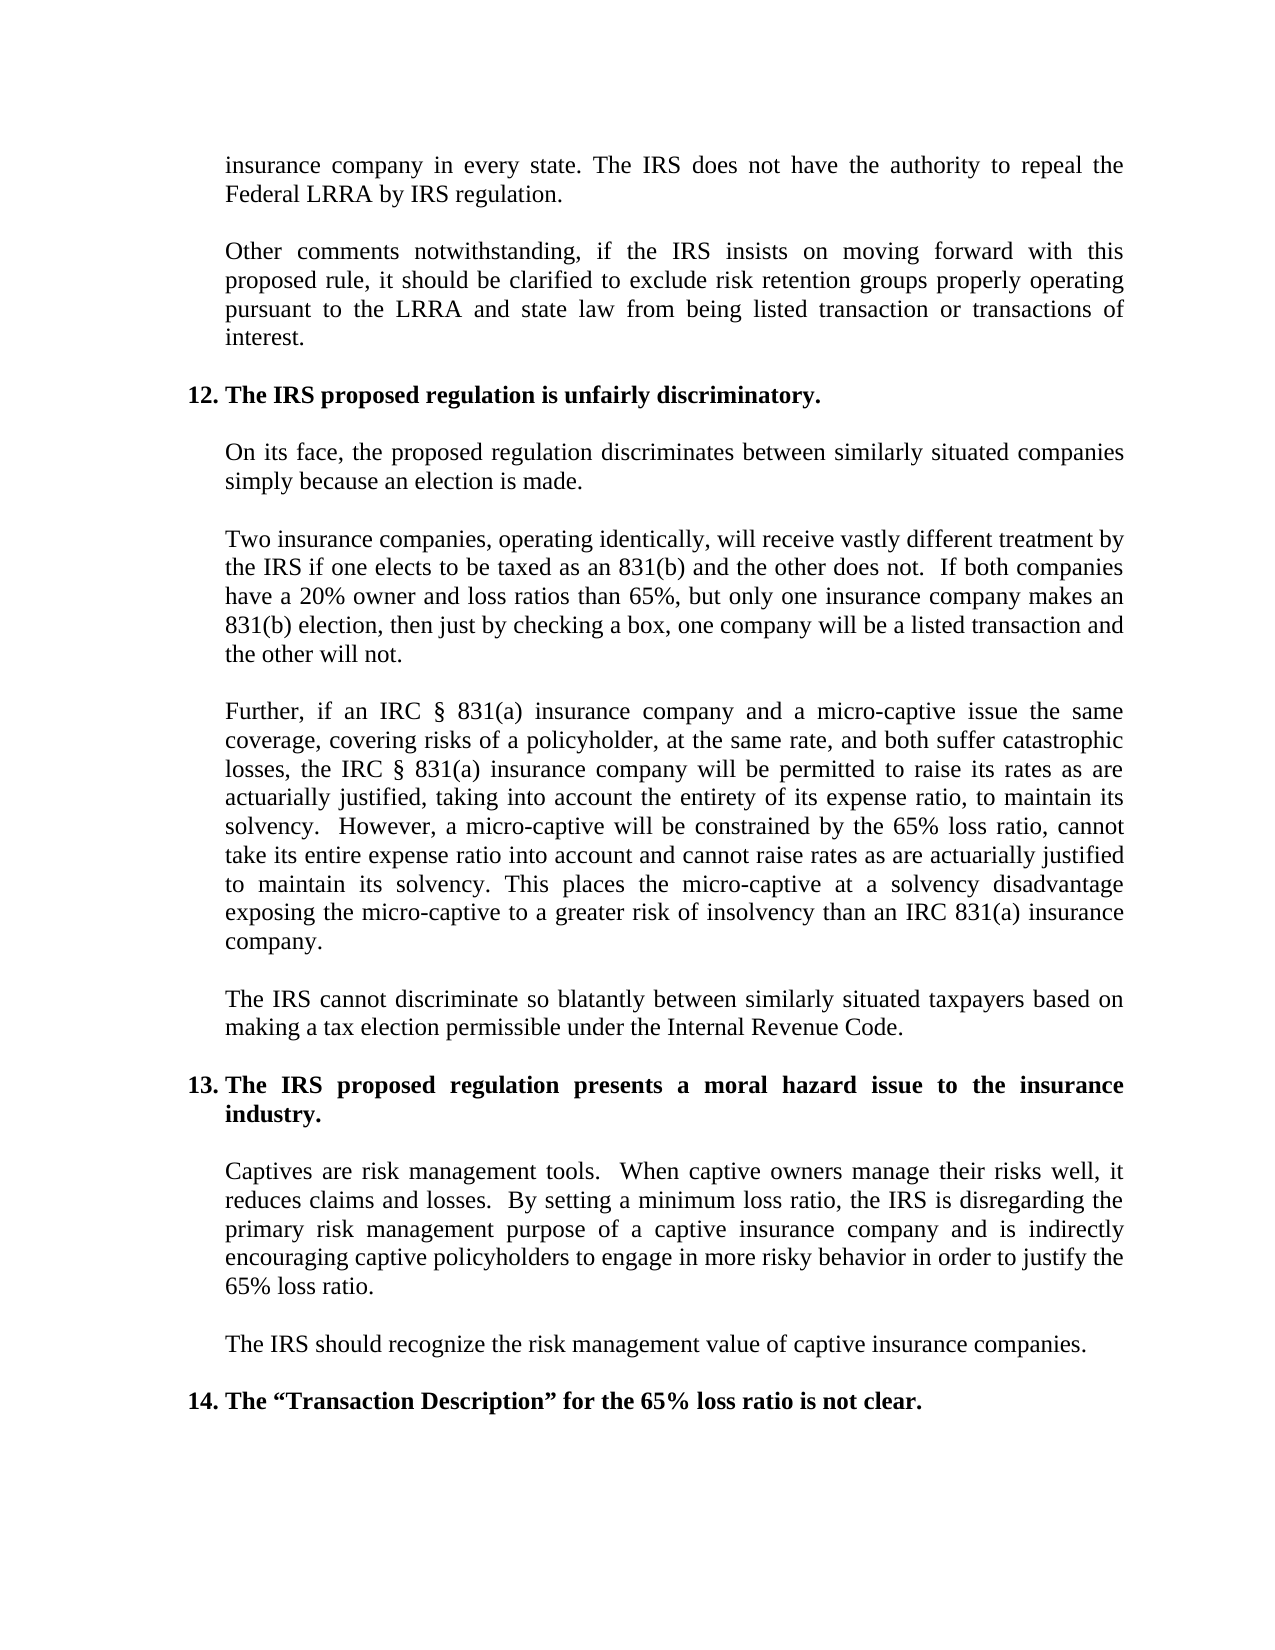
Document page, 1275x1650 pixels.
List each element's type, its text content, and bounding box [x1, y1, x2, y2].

list The IRS cannot discriminate so blatantly between similarly situated taxpayers based on making a tax election permissible under the Internal Revenue Code. [225, 984, 1125, 1041]
list The “Transaction Description” for the 65% loss ratio is not clear. [187, 1386, 1125, 1415]
list The IRS proposed regulation presents a moral hazard issue to the insurance industry. [187, 1070, 1125, 1127]
list On its face, the proposed regulation discriminates between similarly situated companies simply because an election is made. [225, 437, 1125, 495]
list Two insurance companies, operating identically, will receive vastly different treatment by the IRS if one elects to be taxed as an 831(b) and the other does not. If both companies have a 20% owner and loss ratios than 65%, but only one insurance company makes an 831(b) election, then just by checking a box, one company will be a listed transaction and the other will not. [225, 524, 1125, 667]
list Other comments notwithstanding, if the IRS insists on moving forward with this proposed rule, it should be clarified to exclude risk retention groups properly operating pursuant to the LRRA and state law from being listed transaction or transactions of interest. [225, 236, 1125, 351]
list The IRS proposed regulation is unfairly discriminatory. [187, 380, 1125, 409]
list Further, if an IRC § 831(a) insurance company and a micro-captive issue the same coverage, covering risks of a policyholder, at the same rate, and both suffer catastrophic losses, the IRC § 831(a) insurance company will be permitted to raise its rates as are actuarially justified, taking into account the entirety of its expense ratio, to maintain its solvency. However, a micro-captive will be constrained by the 65% loss ratio, cannot take its entire expense ratio into account and cannot raise rates as are actuarially justified to maintain its solvency. This places the micro-captive at a solvency disadvantage exposing the micro-captive to a greater risk of insolvency than an IRC 831(a) insurance company. [225, 696, 1125, 955]
list The IRS should recognize the risk management value of captive insurance companies. [225, 1329, 1125, 1357]
list Captives are risk management tools. When captive owners manage their risks well, it reduces claims and losses. By setting a minimum loss ratio, the IRS is disregarding the primary risk management purpose of a captive insurance company and is indirectly encouraging captive policyholders to engage in more risky behavior in order to justify the 65% loss ratio. [225, 1156, 1125, 1300]
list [225, 150, 1125, 207]
